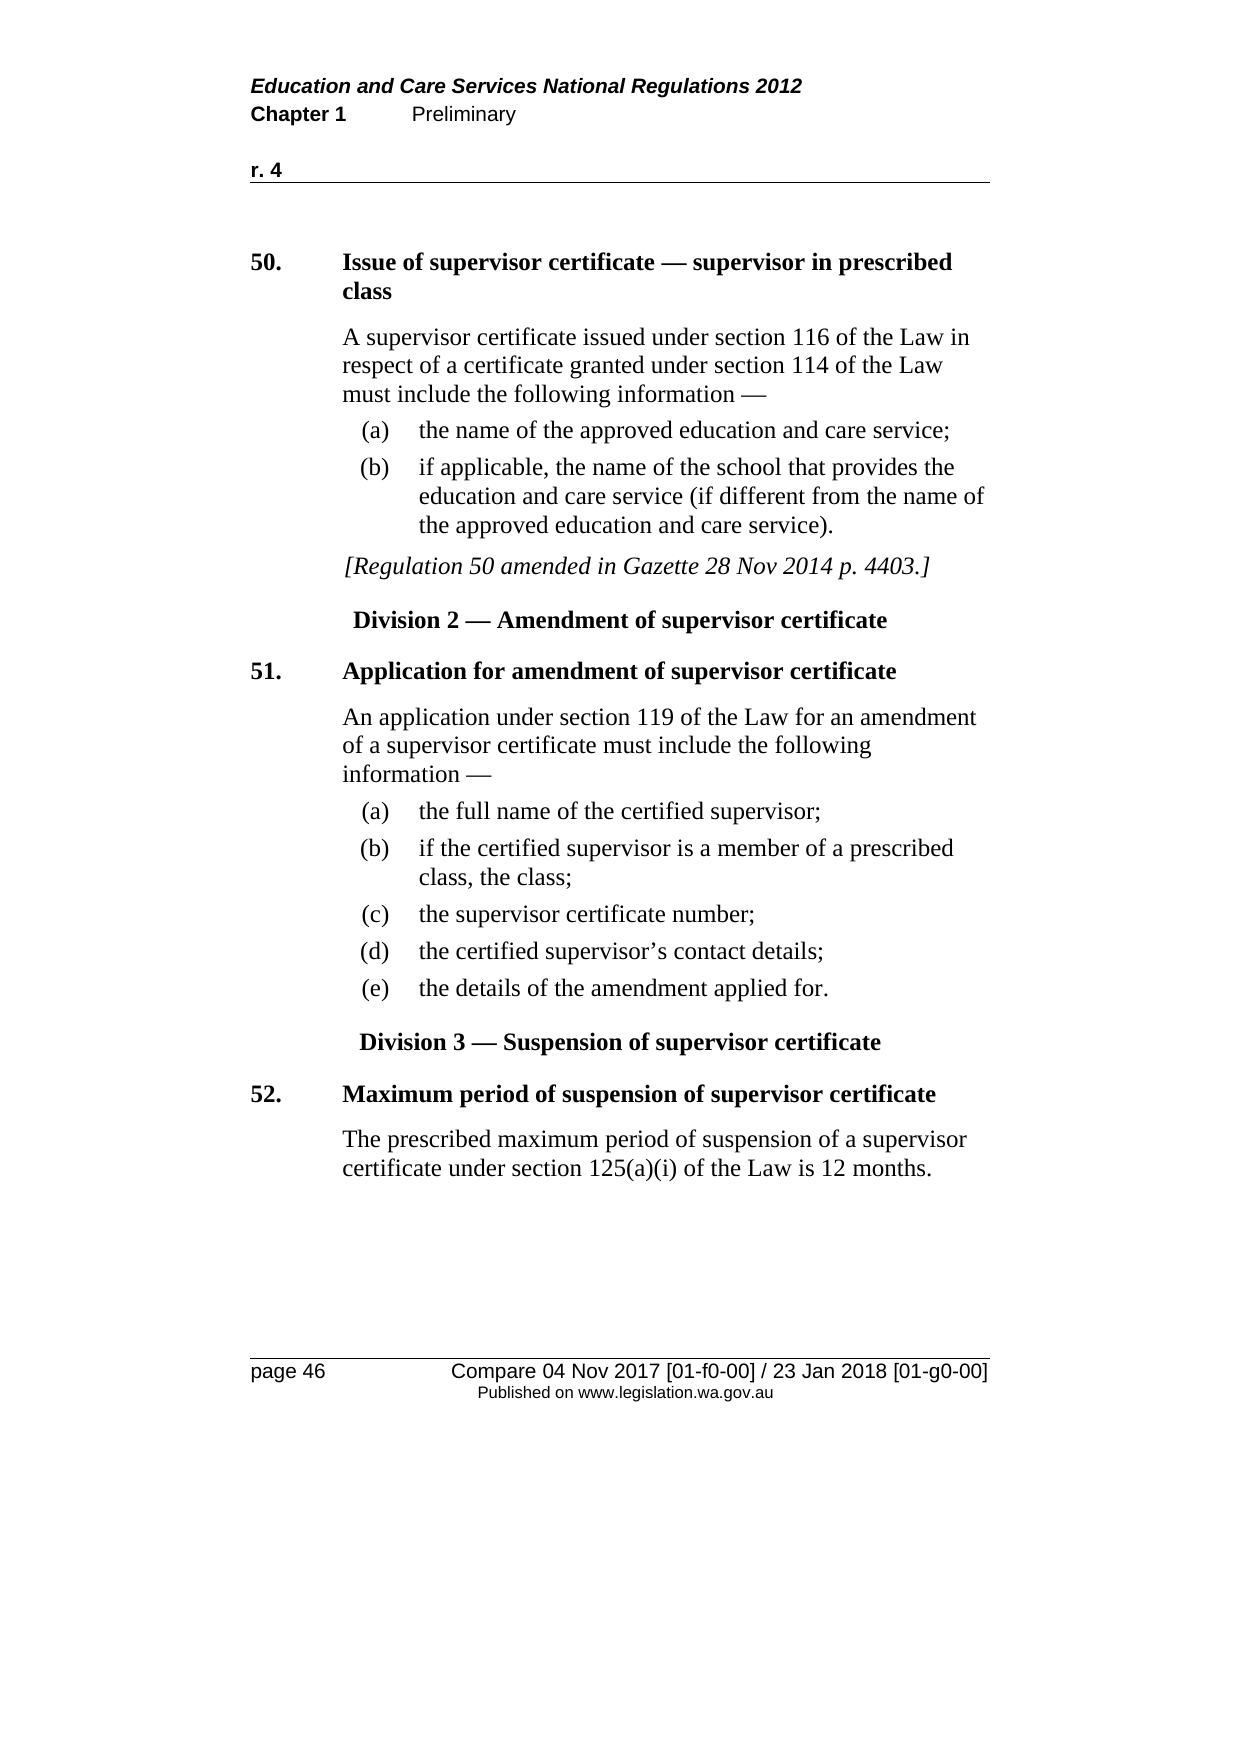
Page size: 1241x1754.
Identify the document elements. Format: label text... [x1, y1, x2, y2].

text [Regulation 50 amended in Gazette 28 Nov 2014 p. 4403.] [250, 551, 990, 580]
text An application under section 119 of the Law for an amendment of a supervisor certificate must include the following information — [250, 702, 990, 788]
subtitle 52. Maximum period of suspension of supervisor certificate [250, 1079, 990, 1108]
text (d) the certified supervisor’s contact details; [250, 936, 990, 965]
text (c) the supervisor certificate number; [250, 899, 990, 928]
subtitle Division 3 — Suspension of supervisor certificate [250, 1027, 990, 1056]
text A supervisor certificate issued under section 116 of the Law in respect of a certificate granted under section 114 of the Law must include the following information — [250, 322, 990, 408]
text (b) if applicable, the name of the school that provides the education and care service (if different from the name of the approved education and care service). [250, 452, 990, 538]
subtitle Division 2 — Amendment of supervisor certificate [250, 605, 990, 633]
text (a) the full name of the certified supervisor; [250, 796, 990, 825]
text (e) the details of the amendment applied for. [250, 973, 990, 1002]
text The prescribed maximum period of suspension of a supervisor certificate under section 125(a)(i) of the Law is 12 months. [250, 1124, 990, 1182]
subtitle 50. Issue of supervisor certificate — supervisor in prescribed class [250, 247, 990, 305]
text (a) the name of the approved education and care service; [250, 415, 990, 444]
subtitle 51. Application for amendment of supervisor certificate [250, 656, 990, 685]
text (b) if the certified supervisor is a member of a prescribed class, the class; [250, 833, 990, 891]
